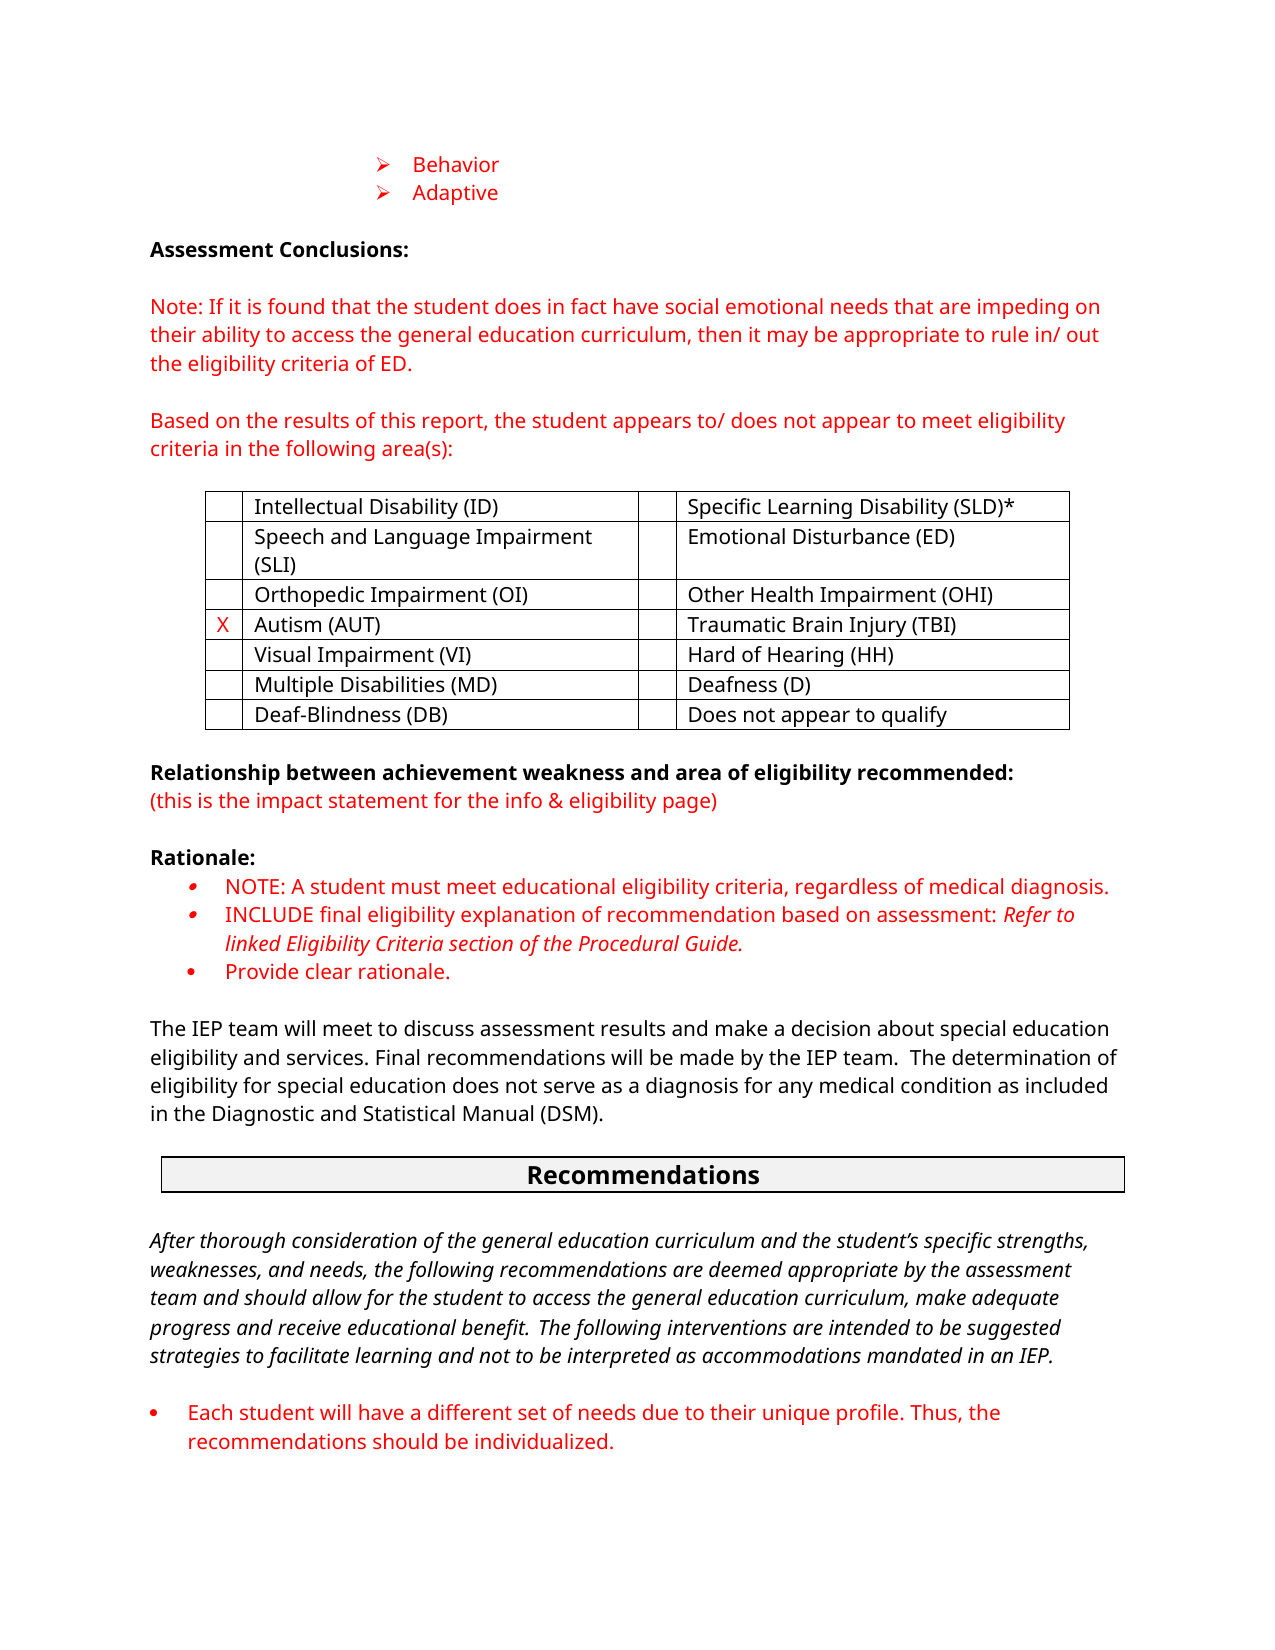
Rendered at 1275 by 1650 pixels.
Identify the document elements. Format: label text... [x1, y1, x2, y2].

table_cell Multiple Disabilities (MD) [243, 671, 638, 699]
text Relationship between achievement weakness and area of eligibility recommended: [150, 758, 1125, 787]
table_cell Visual Impairment (VI) [243, 640, 638, 669]
text (this is the impact statement for the info & eligibility page) [150, 787, 1125, 815]
table_cell [206, 580, 242, 609]
text The IEP team will meet to discuss assessment results and make a decision about special education eligibility and services. Final recommendations will be made by the IEP team. The determination of eligibility for special education does not serve as a diagnosis for any medical condition as included in the Diagnostic and Statistical Manual (DSM). [150, 1014, 1125, 1128]
table_cell [206, 671, 242, 699]
table_header Recommendations [162, 1158, 1124, 1191]
table_cell [639, 700, 676, 729]
list NOTE: A student must meet educational eligibility criteria, regardless of medical diagnosis. [187, 872, 1125, 900]
list Provide clear rationale. [187, 957, 1125, 986]
list Adaptive [375, 178, 1125, 207]
table_cell Deafness (D) [677, 671, 1069, 699]
table_cell Other Health Impairment (OHI) [677, 580, 1069, 609]
table_cell Autism (AUT) [243, 610, 638, 639]
table_cell [206, 700, 242, 729]
text Based on the results of this report, the student appears to/ does not appear to meet eligibility criteria in the following area(s): [150, 406, 1125, 463]
text Assessment Conclusions: [150, 235, 1125, 264]
table_cell Emotional Disturbance (ED) [677, 522, 1069, 579]
table_header Specific Learning Disability (SLD)* [677, 492, 1069, 521]
table_cell Speech and Language Impairment (SLI) [243, 522, 638, 579]
table_cell [639, 610, 676, 639]
text After thorough consideration of the general education curriculum and the student’s specific strengths, weaknesses, and needs, the following recommendations are deemed appropriate by the assessment team and should allow for the student to access the general education curriculum, make adequate progress and receive educational benefit. The following interventions are intended to be suggested strategies to facilitate learning and not to be interpreted as accommodations mandated in an IEP. [150, 1227, 1125, 1370]
table_cell [639, 640, 676, 669]
table_cell Does not appear to qualify [677, 700, 1069, 729]
table_header [639, 492, 676, 521]
table_cell [206, 522, 242, 579]
table_cell X [206, 610, 242, 639]
table_cell Hard of Hearing (HH) [677, 640, 1069, 669]
table_cell [639, 580, 676, 609]
table_header [206, 492, 242, 521]
list Behavior [375, 150, 1125, 178]
table_cell [206, 640, 242, 669]
table_cell [639, 522, 676, 579]
text Note: If it is found that the student does in fact have social emotional needs that are impeding on their ability to access the general education curriculum, then it may be appropriate to rule in/ out the eligibility criteria of ED. [150, 292, 1125, 377]
table_cell Orthopedic Impairment (OI) [243, 580, 638, 609]
table_cell [639, 671, 676, 699]
list INCLUDE final eligibility explanation of recommendation based on assessment: Refer to linked Eligibility Criteria section of the Procedural Guide. [187, 900, 1125, 957]
table_cell Deaf-Blindness (DB) [243, 700, 638, 729]
list Each student will have a different set of needs due to their unique profile. Thus, the recommendations should be individualized. [150, 1398, 1125, 1455]
table_header Intellectual Disability (ID) [243, 492, 638, 521]
text Rationale: [150, 843, 1125, 872]
table_cell Traumatic Brain Injury (TBI) [677, 610, 1069, 639]
